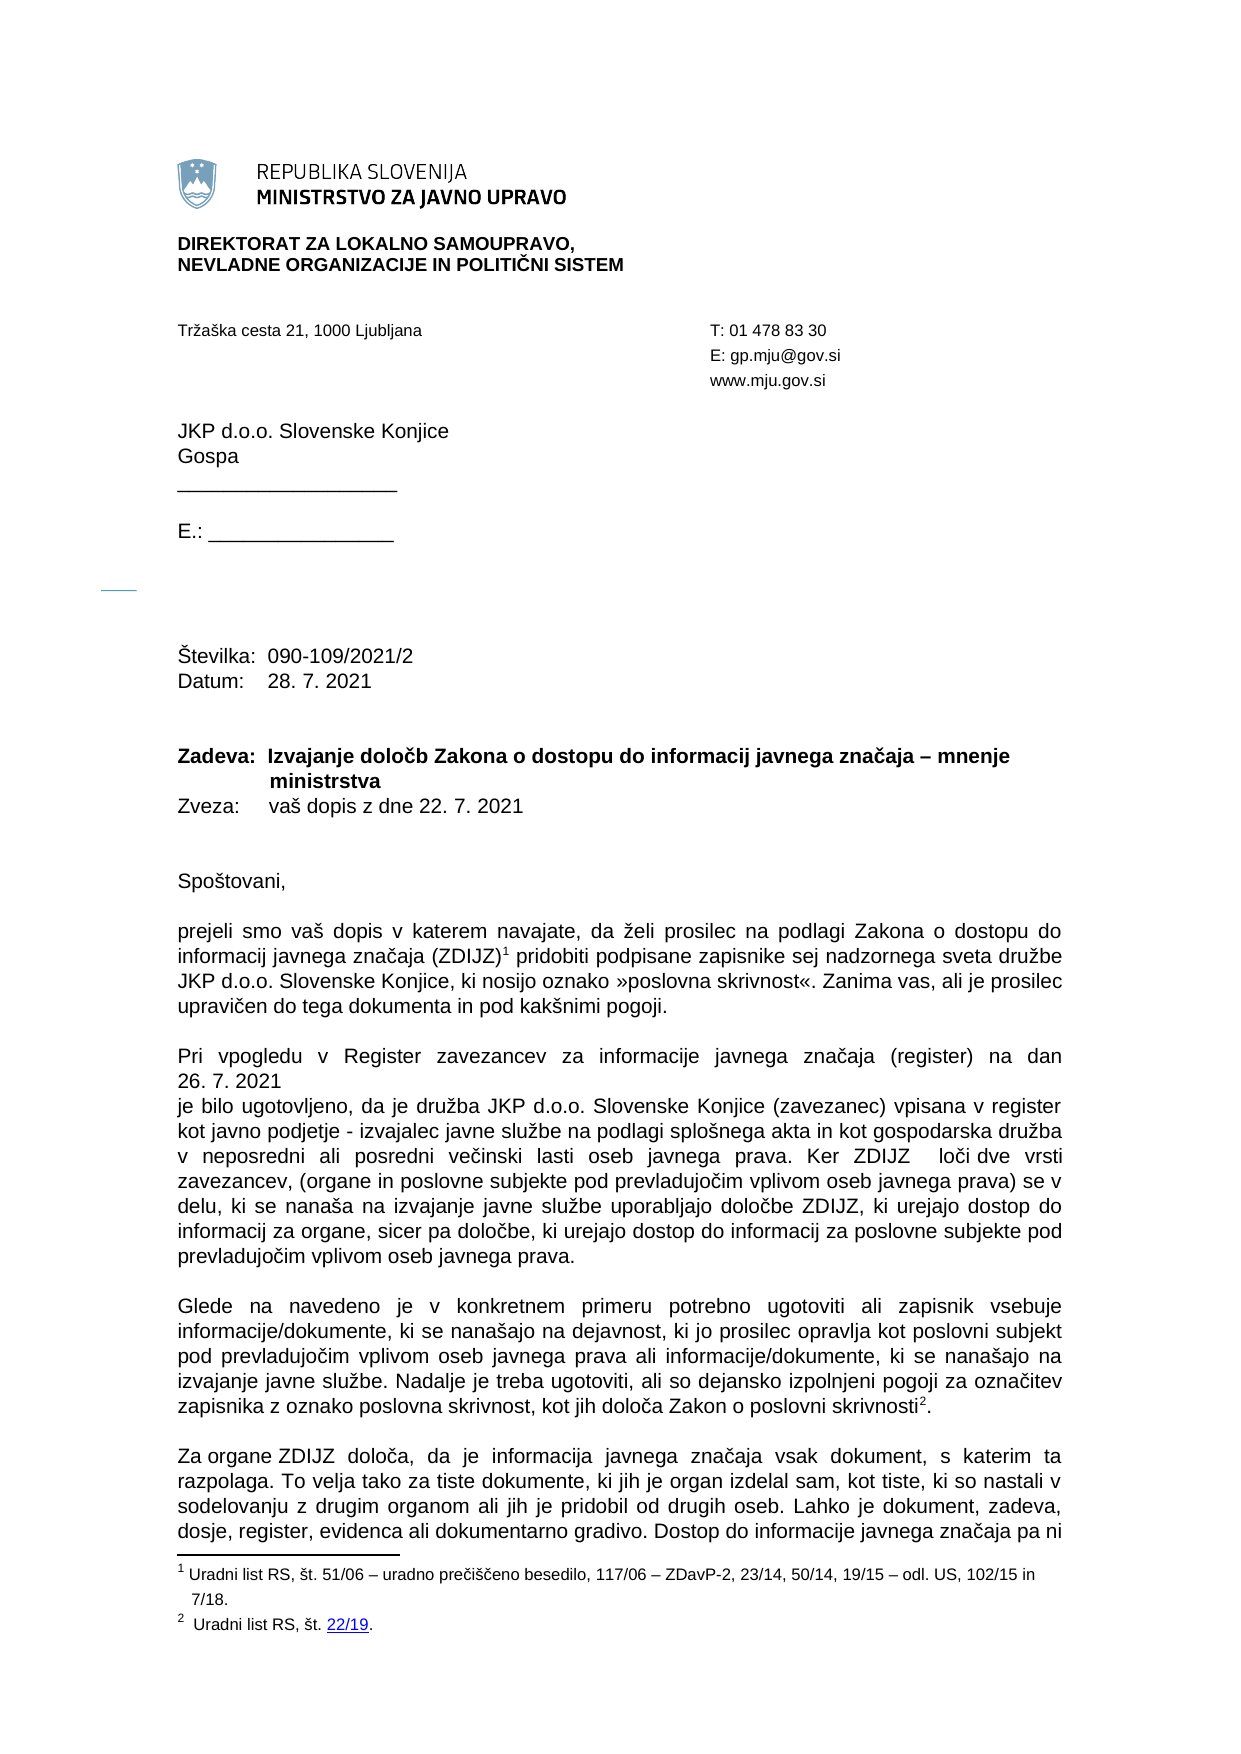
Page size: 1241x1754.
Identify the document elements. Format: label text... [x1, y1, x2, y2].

text Spoštovani, [177, 868, 1063, 893]
text Zadeva: Izvajanje določb Zakona o dostopu do informacij javnega značaja – mnenje [177, 743, 1063, 768]
text Številka: 090-109/2021/2 [177, 643, 1063, 668]
text JKP d.o.o. Slovenske Konjice [177, 418, 1063, 443]
text Datum: 28. 7. 2021 [177, 668, 1063, 693]
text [177, 1443, 1063, 1543]
text Glede na navedeno je v konkretnem primeru potrebno ugotoviti ali zapisnik vsebuje informacije/dokumente, ki se nanašajo na dejavnost, ki jo prosilec opravlja kot poslovni subjekt pod prevladujočim vplivom oseb javnega prava ali informacije/dokumente, ki se nanašajo na izvajanje javne službe. Nadalje je treba ugotoviti, ali so dejansko izpolnjeni pogoji za označitev zapisnika z oznako poslovna skrivnost, kot jih določa Zakon o poslovni skrivnosti. [177, 1293, 1063, 1418]
text prejeli smo vaš dopis v katerem navajate, da želi prosilec na podlagi Zakona o dostopu do informacij javnega značaja (ZDIJZ) pridobiti podpisane zapisnike sej nadzornega sveta družbe JKP d.o.o. Slovenske Konjice, ki nosijo oznako »poslovna skrivnost«. Zanima vas, ali je prosilec upravičen do tega dokumenta in pod kakšnimi pogoji. [177, 918, 1063, 1018]
text ministrstva [177, 768, 1063, 793]
text Zveza: vaš dopis z dne 22. 7. 2021 [177, 793, 1063, 818]
text E.: ________________ [177, 518, 1063, 543]
text ___________________ [177, 468, 1063, 493]
picture [177, 159, 567, 211]
text je bilo ugotovljeno, da je družba JKP d.o.o. Slovenske Konjice (zavezanec) vpisana v register kot javno podjetje - izvajalec javne službe na podlagi splošnega akta in kot gospodarska družba v neposredni ali posredni večinski lasti oseb javnega prava. Ker ZDIJZ loči dve vrsti zavezancev, (organe in poslovne subjekte pod prevladujočim vplivom oseb javnega prava) se v delu, ki se nanaša na izvajanje javne službe uporabljajo določbe ZDIJZ, ki urejajo dostop do informacij za organe, sicer pa določbe, ki urejajo dostop do informacij za poslovne subjekte pod prevladujočim vplivom oseb javnega prava. [177, 1093, 1063, 1268]
text Pri vpogledu v Register zavezancev za informacije javnega značaja (register) na dan 26. 7. 2021 [177, 1043, 1063, 1093]
text Gospa [177, 443, 1063, 468]
